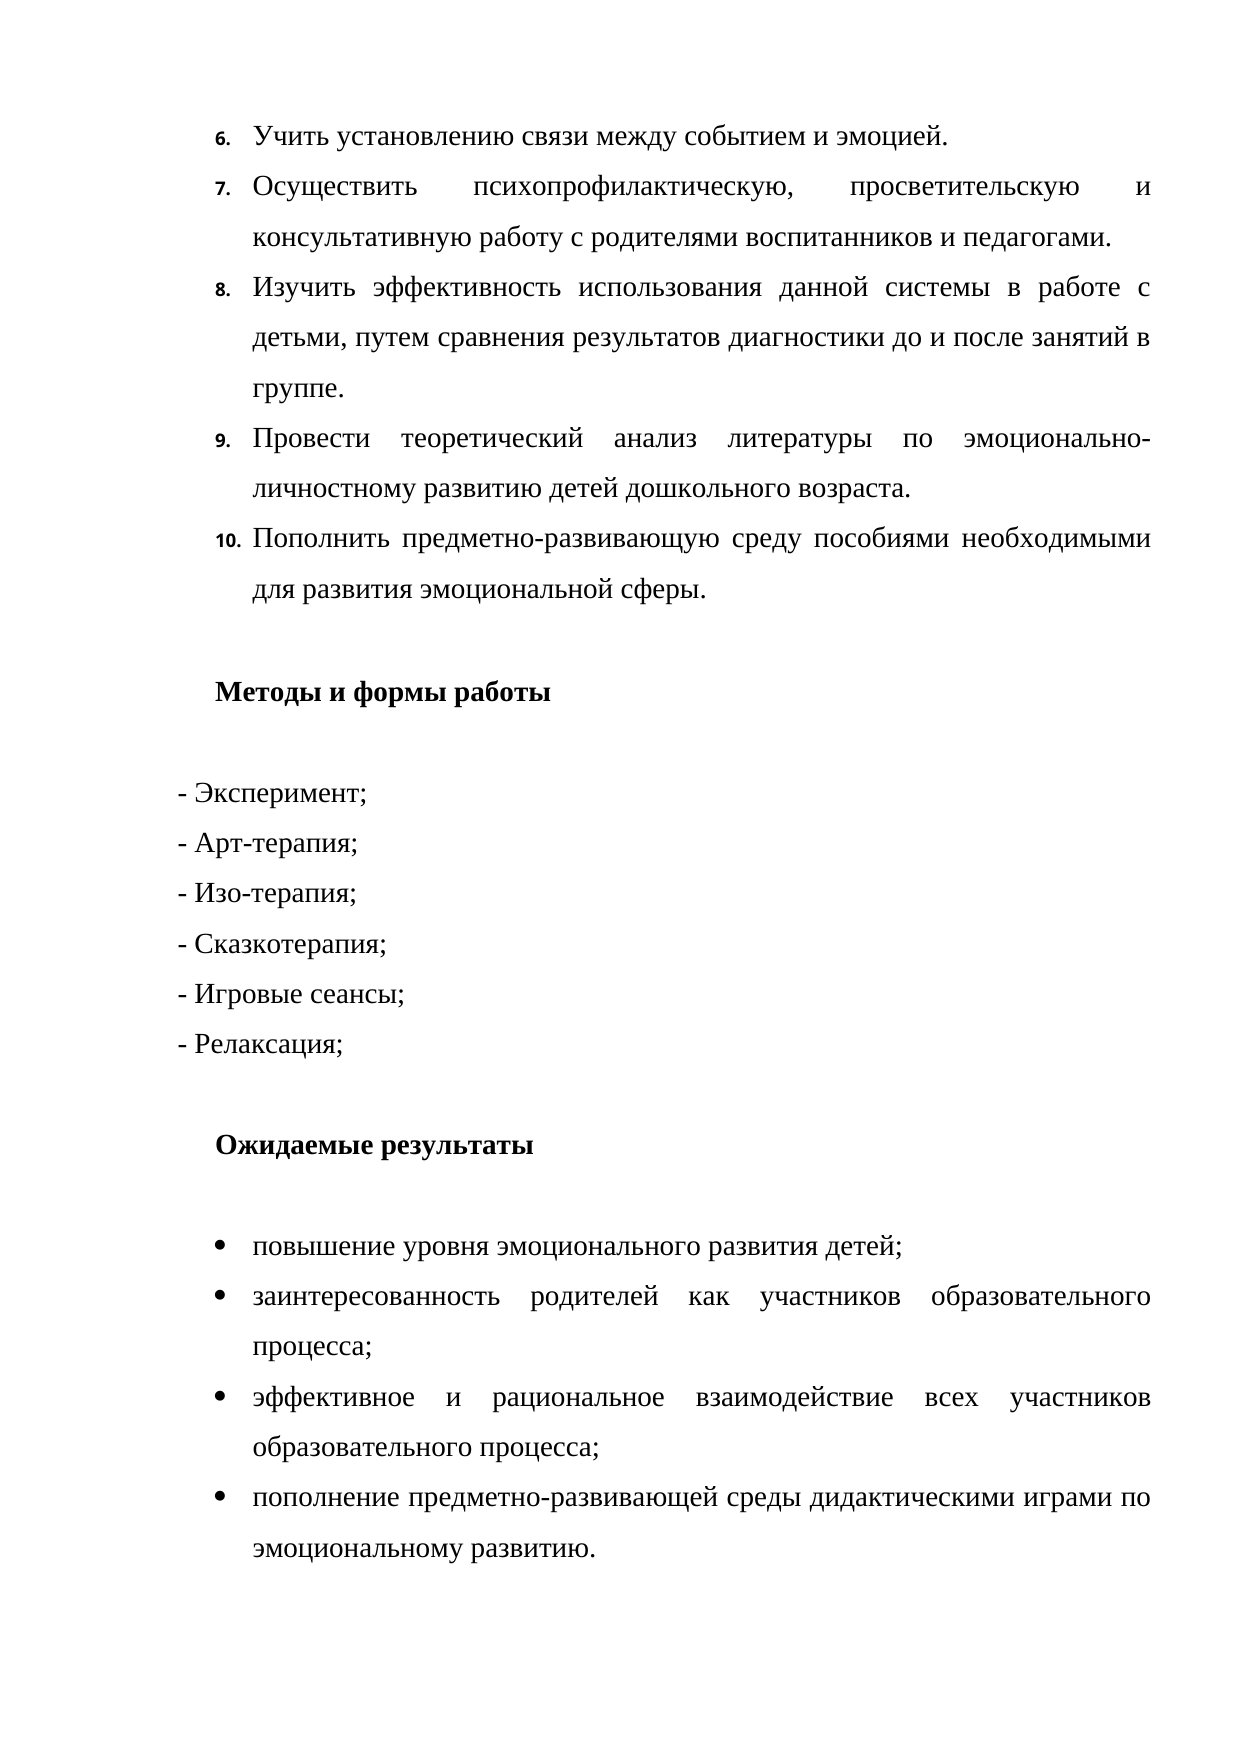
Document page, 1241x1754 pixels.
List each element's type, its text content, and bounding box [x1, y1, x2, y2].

list Осуществить психопрофилактическую, просветительскую и консультативную работу с родителями воспитанников и педагогами. [215, 168, 1152, 252]
list Учить установлению связи между событием и эмоцией. [215, 118, 1152, 152]
list Изучить эффективность использования данной системы в работе с детьми, путем сравнения результатов диагностики до и после занятий в группе. [215, 269, 1152, 403]
list эффективное и рациональное взаимодействие всех участников образовательного процесса; [215, 1379, 1152, 1463]
text - Релаксация; [177, 1026, 1152, 1060]
text - Эксперимент; [177, 775, 1152, 808]
list Пополнить предметно-развивающую среду пособиями необходимыми для развития эмоциональной сферы. [215, 521, 1152, 604]
list заинтересованность родителей как участников образовательного процесса; [215, 1278, 1152, 1362]
text - Игровые сеансы; [177, 976, 1152, 1010]
text Ожидаемые результаты [215, 1127, 1152, 1161]
list пополнение предметно-развивающей среды дидактическими играми по эмоциональному развитию. [215, 1479, 1152, 1563]
list Провести теоретический анализ литературы по эмоционально-личностному развитию детей дошкольного возраста. [215, 420, 1152, 504]
list повышение уровня эмоционального развития детей; [215, 1228, 1152, 1261]
text - Изо-терапия; [177, 876, 1152, 909]
text Методы и формы работы [215, 674, 1152, 708]
text - Сказкотерапия; [177, 926, 1152, 959]
text - Арт-терапия; [177, 825, 1152, 859]
